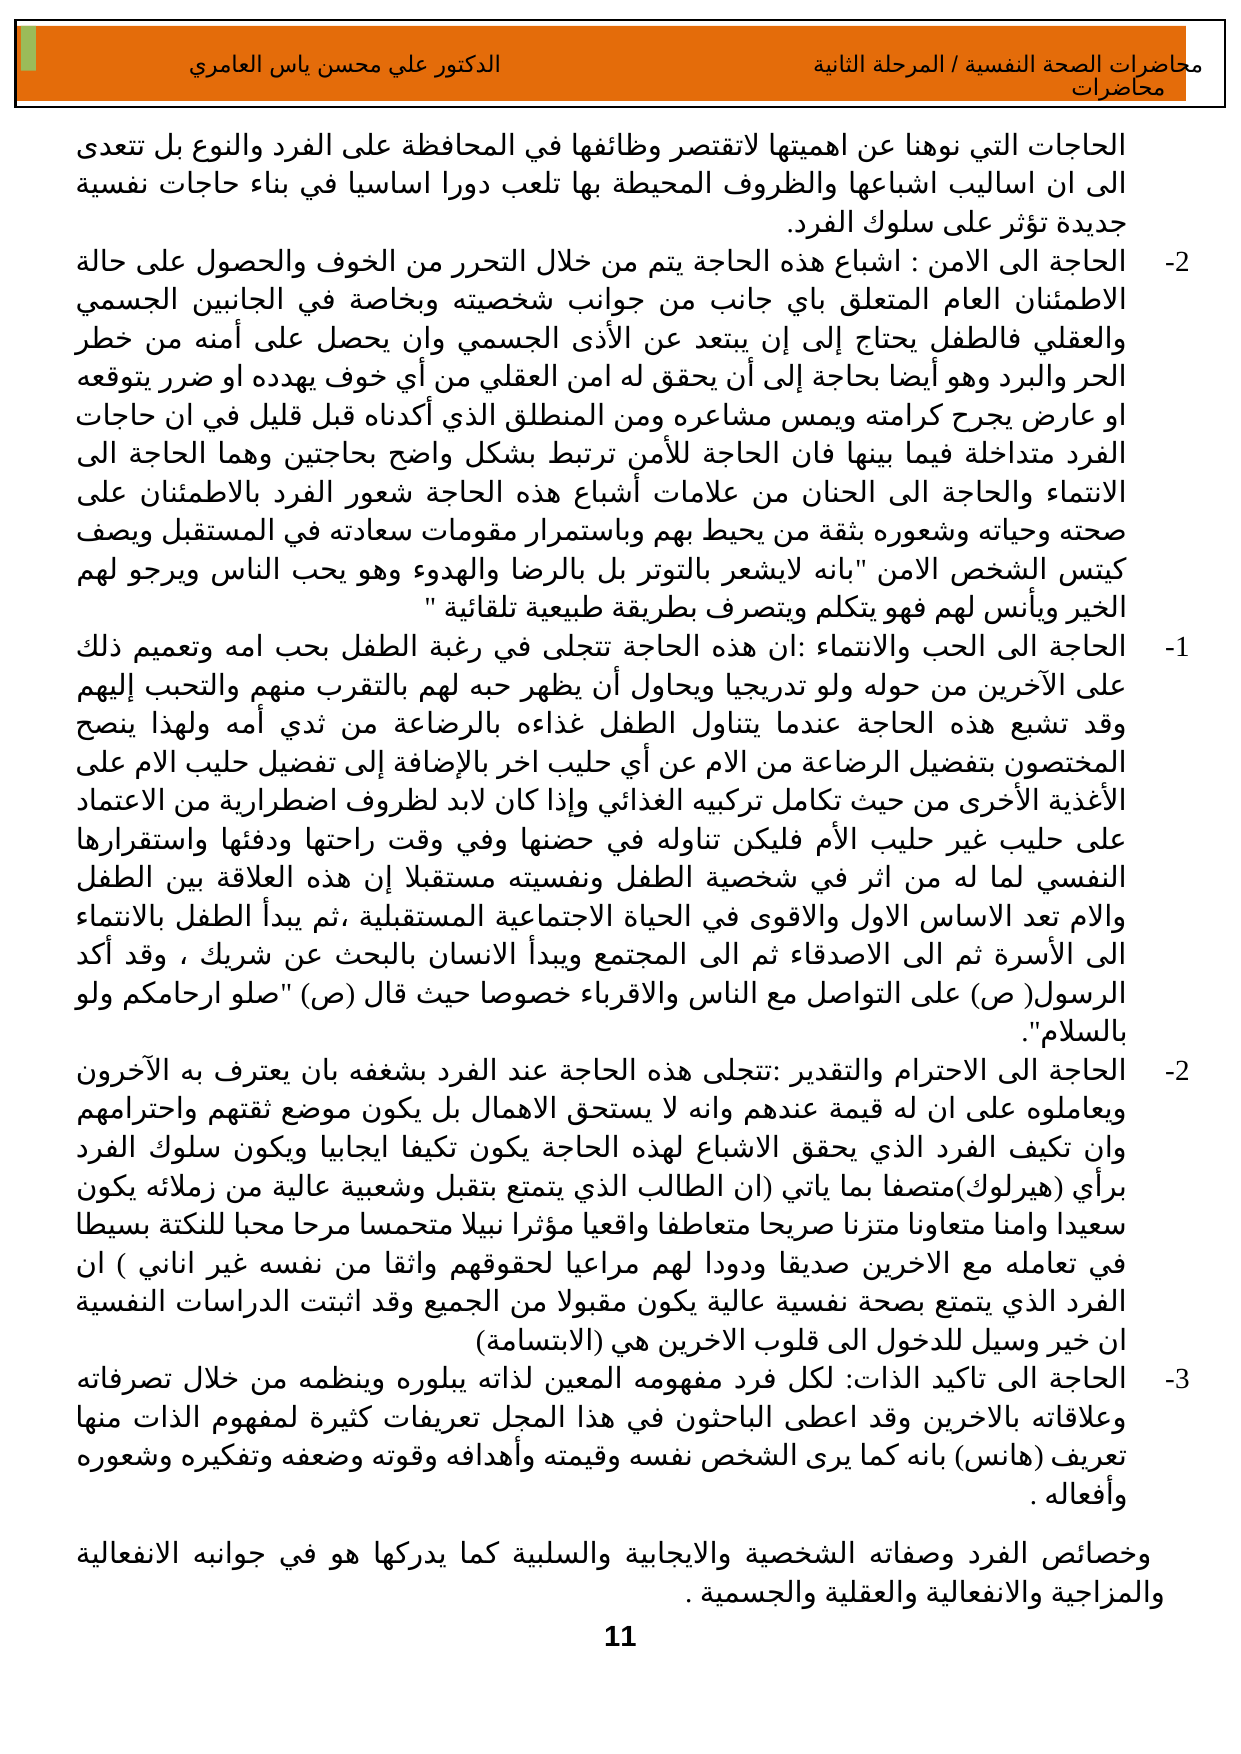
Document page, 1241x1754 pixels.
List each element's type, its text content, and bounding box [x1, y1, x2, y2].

list الحاجة الى الامن : اشباع هذه الحاجة يتم من خلال التحرر من الخوف والحصول على حالة الاطمئنان العام المتعلق باي جانب من جوانب شخصيته وبخاصة في الجانبين الجسمي والعقلي فالطفل يحتاج إلى إن يبتعد عن الأذى الجسمي وان يحصل على أمنه من خطر الحر والبرد وهو أيضا بحاجة إلى أن يحقق له امن العقلي من أي خوف يهدده او ضرر يتوقعه او عارض يجرح كرامته ويمس مشاعره ومن المنطلق الذي أكدناه قبل قليل في ان حاجات الفرد متداخلة فيما بينها فان الحاجة للأمن ترتبط بشكل واضح بحاجتين وهما الحاجة الى الانتماء والحاجة الى الحنان من علامات أشباع هذه الحاجة شعور الفرد بالاطمئنان على صحته وحياته وشعوره بثقة من يحيط بهم وباستمرار مقومات سعادته في المستقبل ويصف كيتس الشخص الامن "بانه لايشعر بالتوتر بل بالرضا والهدوء وهو يحب الناس ويرجو لهم الخير ويأنس لهم فهو يتكلم ويتصرف بطريقة طبيعية تلقائية " [75, 244, 1165, 624]
list الحاجة الى الحب والانتماء :ان هذه الحاجة تتجلى في رغبة الطفل بحب امه وتعميم ذلك على الآخرين من حوله ولو تدريجيا ويحاول أن يظهر حبه لهم بالتقرب منهم والتحبب إليهم وقد تشبع هذه الحاجة عندما يتناول الطفل غذاءه بالرضاعة من ثدي أمه ولهذا ينصح المختصون بتفضيل الرضاعة من الام عن أي حليب اخر بالإضافة إلى تفضيل حليب الام على الأغذية الأخرى من حيث تكامل تركبيه الغذائي وإذا كان لابد لظروف اضطرارية من الاعتماد على حليب غير حليب الأم فليكن تناوله في حضنها وفي وقت راحتها ودفئها واستقرارها النفسي لما له من اثر في شخصية الطفل ونفسيته مستقبلا إن هذه العلاقة بين الطفل والام تعد الاساس الاول والاقوى في الحياة الاجتماعية المستقبلية ،ثم يبدأ الطفل بالانتماء الى الأسرة ثم الى الاصدقاء ثم الى المجتمع ويبدأ الانسان بالبحث عن شريك ، وقد أكد الرسول( ص) على التواصل مع الناس والاقرباء خصوصا حيث قال (ص) "صلو ارحامكم ولو بالسلام". [75, 629, 1165, 1048]
list الحاجة الى تاكيد الذات: لكل فرد مفهومه المعين لذاته يبلوره وينظمه من خلال تصرفاته وعلاقاته بالاخرين وقد اعطى الباحثون في هذا المجل تعريفات كثيرة لمفهوم الذات منها تعريف (هانس) بانه كما يرى الشخص نفسه وقيمته وأهدافه وقوته وضعفه وتفكيره وشعوره وأفعاله . [75, 1361, 1165, 1511]
list الحاجة الى الاحترام والتقدير :تتجلى هذه الحاجة عند الفرد بشغفه بان يعترف به الآخرون ويعاملوه على ان له قيمة عندهم وانه لا يستحق الاهمال بل يكون موضع ثقتهم واحترامهم وان تكيف الفرد الذي يحقق الاشباع لهذه الحاجة يكون تكيفا ايجابيا ويكون سلوك الفرد برأي (هيرلوك)متصفا بما ياتي (ان الطالب الذي يتمتع بتقبل وشعبية عالية من زملائه يكون سعيدا وامنا متعاونا متزنا صريحا متعاطفا واقعيا مؤثرا نبيلا متحمسا مرحا محبا للنكتة بسيطا في تعامله مع الاخرين صديقا ودودا لهم مراعيا لحقوقهم واثقا من نفسه غير اناني ) ان الفرد الذي يتمتع بصحة نفسية عالية يكون مقبولا من الجميع وقد اثبتت الدراسات النفسية ان خير وسيل للدخول الى قلوب الاخرين هي (الابتسامة) [75, 1053, 1165, 1356]
text وخصائص الفرد وصفاته الشخصية والايجابية والسلبية كما يدركها هو في جوانبه الانفعالية والمزاجية والانفعالية والعقلية والجسمية . [75, 1536, 1165, 1608]
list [75, 128, 1165, 239]
